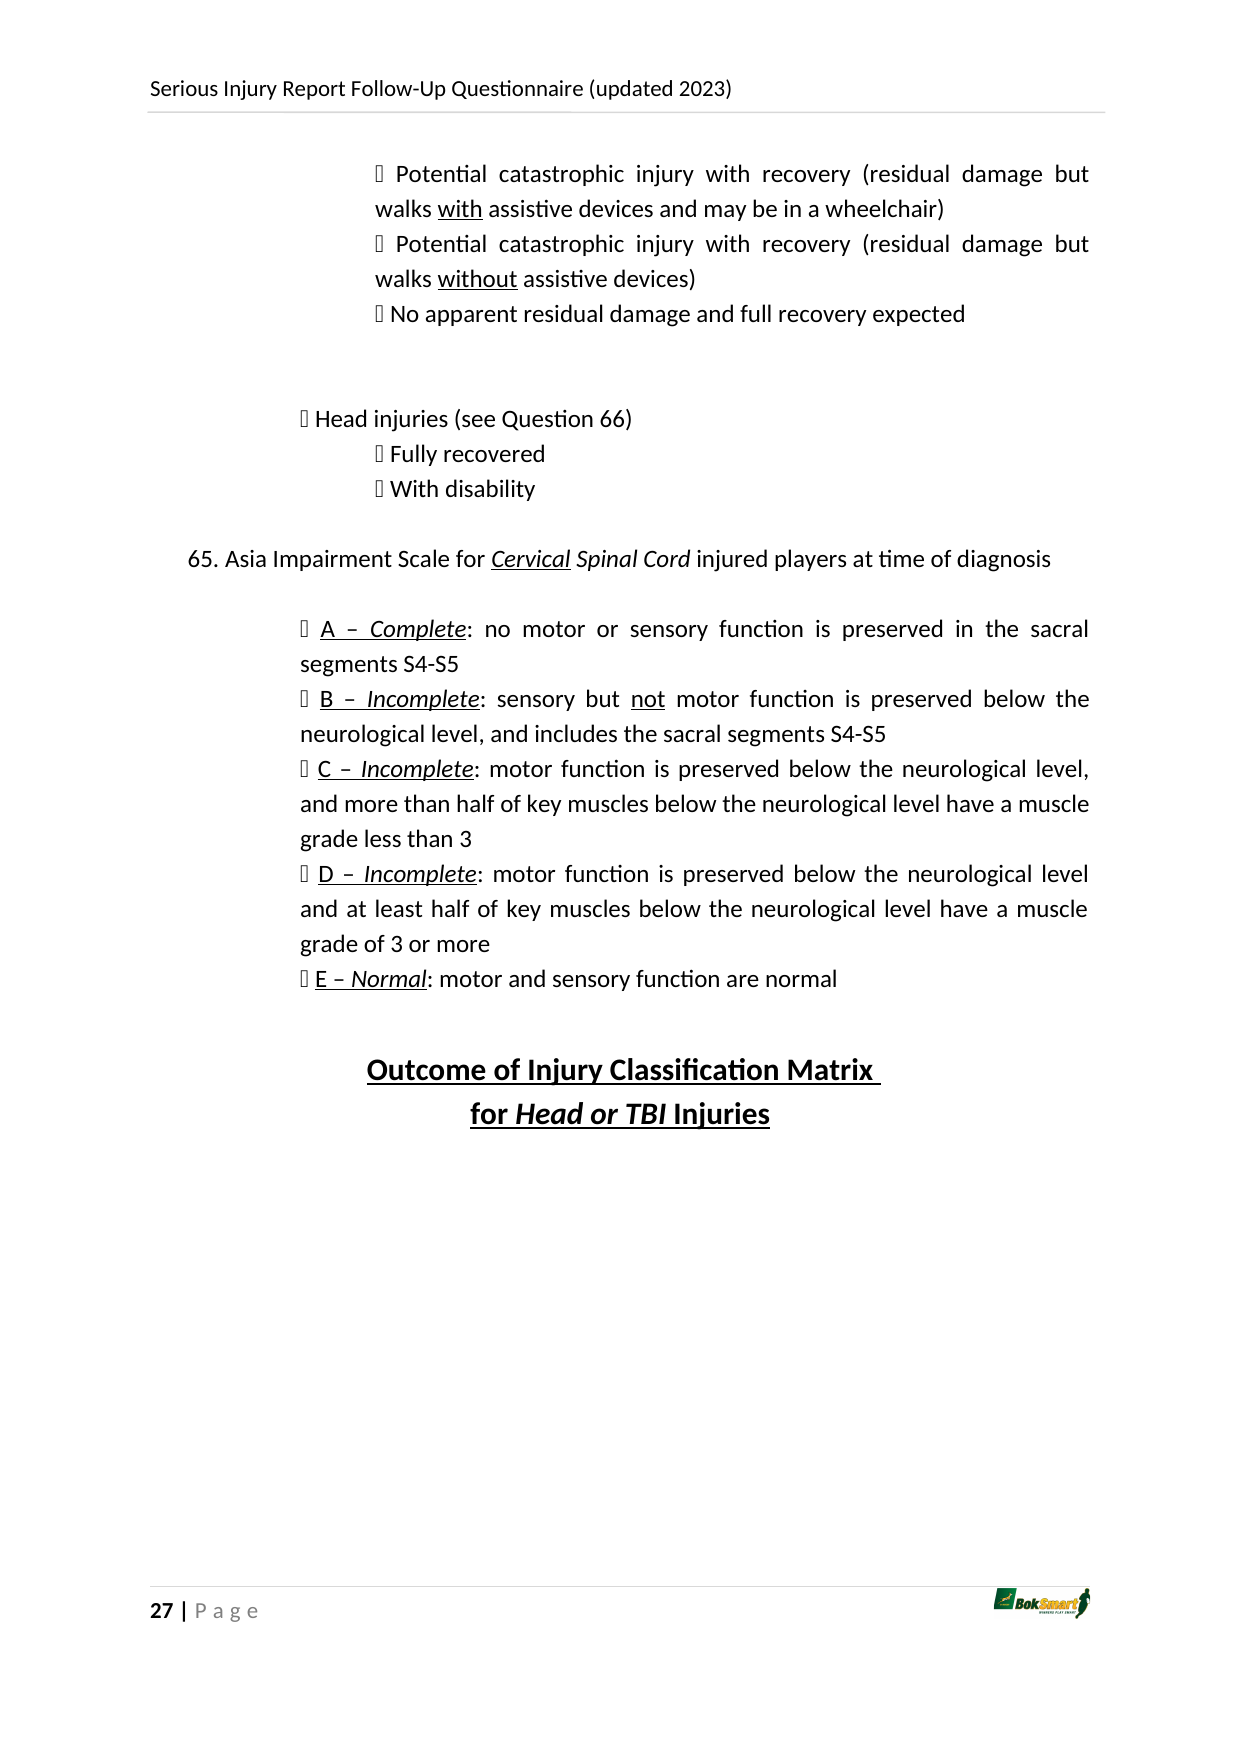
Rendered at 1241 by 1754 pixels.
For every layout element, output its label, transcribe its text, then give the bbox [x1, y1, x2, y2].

list B – Incomplete: sensory but not motor function is preserved below the neurological level, and includes the sacral segments S4-S5 [300, 683, 1090, 748]
list A – Complete: no motor or sensory function is preserved in the sacral segments S4-S5 [300, 613, 1090, 678]
list Asia Impairment Scale for Cervical Spinal Cord injured players at time of diagnosis [187, 543, 1090, 573]
list C – Incomplete: motor function is preserved below the neurological level, and more than half of key muscles below the neurological level have a muscle grade less than 3 [300, 753, 1090, 853]
list Potential catastrophic injury with recovery (residual damage but walks with assistive devices and may be in a wheelchair) [375, 158, 1090, 223]
list Fully recovered [300, 438, 1090, 468]
list Head injuries (see Question 66) [300, 403, 1090, 433]
picture [993, 1588, 1091, 1619]
list No apparent residual damage and full recovery expected [375, 298, 1090, 328]
list E – Normal: motor and sensory function are normal [300, 963, 1090, 993]
list Potential catastrophic injury with recovery (residual damage but walks without assistive devices) [375, 228, 1090, 293]
list With disability [300, 473, 1090, 503]
text Outcome of Injury Classification Matrix [150, 1051, 1090, 1089]
list D – Incomplete: motor function is preserved below the neurological level and at least half of key muscles below the neurological level have a muscle grade of 3 or more [300, 858, 1090, 958]
text for Head or TBI Injuries [150, 1094, 1090, 1132]
